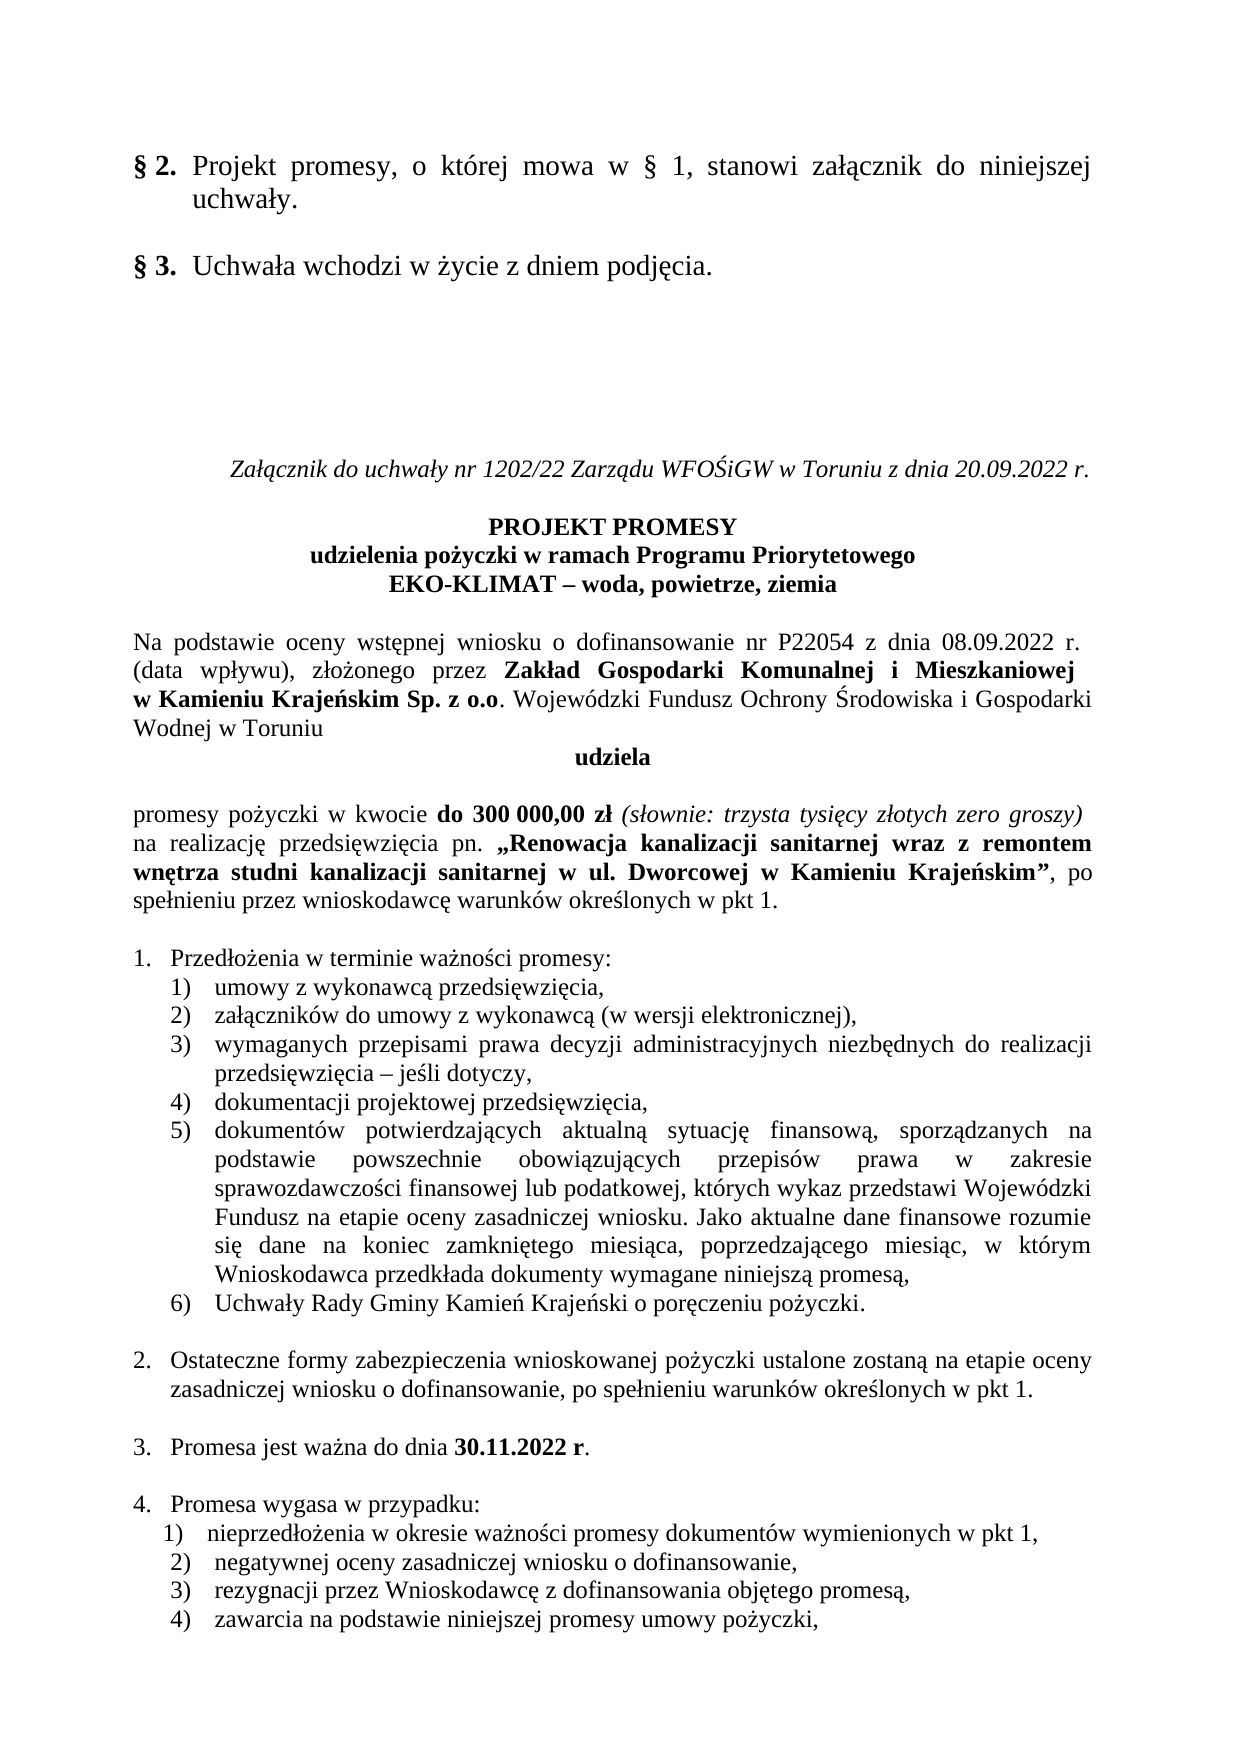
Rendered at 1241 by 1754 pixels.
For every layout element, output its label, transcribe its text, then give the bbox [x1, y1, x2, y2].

list nieprzedłożenia w okresie ważności promesy dokumentów wymienionych w pkt 1, [162, 1518, 1092, 1547]
list wymaganych przepisami prawa decyzji administracyjnych niezbędnych do realizacji przedsięwzięcia – jeśli dotyczy, [170, 1029, 1092, 1087]
list Ostateczne formy zabezpieczenia wnioskowanej pożyczki ustalone zostaną na etapie oceny zasadniczej wniosku o dofinansowanie, po spełnieniu warunków określonych w pkt 1. [133, 1346, 1092, 1403]
list Promesa jest ważna do dnia 30.11.2022 r. [133, 1432, 1092, 1461]
text udzielenia pożyczki w ramach Programu Priorytetowego [133, 541, 1092, 569]
list zawarcia na podstawie niniejszej promesy umowy pożyczki, [170, 1604, 1092, 1633]
list negatywnej oceny zasadniczej wniosku o dofinansowanie, [170, 1547, 1092, 1576]
text § 2. Projekt promesy, o której mowa w § 1, stanowi załącznik do niniejszej uchwały. [133, 148, 1092, 215]
list Promesa wygasa w przypadku: [133, 1489, 1092, 1518]
text Załącznik do uchwały nr 1202/22 Zarządu WFOŚiGW w Toruniu z dnia 20.09.2022 r. [133, 454, 1092, 483]
list dokumentacji projektowej przedsięwzięcia, [170, 1087, 1092, 1116]
text EKO-KLIMAT – woda, powietrze, ziemia [133, 569, 1092, 598]
list Uchwały Rady Gminy Kamień Krajeński o poręczeniu pożyczki. [170, 1288, 1092, 1317]
text PROJEKT PROMESY [133, 512, 1092, 541]
list dokumentów potwierdzających aktualną sytuację finansową, sporządzanych na podstawie powszechnie obowiązujących przepisów prawa w zakresie sprawozdawczości finansowej lub podatkowej, których wykaz przedstawi Wojewódzki Fundusz na etapie oceny zasadniczej wniosku. Jako aktualne dane finansowe rozumie się dane na koniec zamkniętego miesiąca, poprzedzającego miesiąc, w którym Wnioskodawca przedkłada dokumenty wymagane niniejszą promesą, [170, 1116, 1092, 1288]
list Przedłożenia w terminie ważności promesy: [133, 943, 1092, 972]
list rezygnacji przez Wnioskodawcę z dofinansowania objętego promesą, [170, 1576, 1092, 1604]
list załączników do umowy z wykonawcą (w wersji elektronicznej), [170, 1001, 1092, 1029]
text udziela [133, 742, 1092, 771]
list umowy z wykonawcą przedsięwzięcia, [170, 972, 1092, 1001]
text § 3. Uchwała wchodzi w życie z dniem podjęcia. [133, 248, 1092, 282]
text promesy pożyczki w kwocie do 300 000,00 zł (słownie: trzysta tysięcy złotych zero groszy) na realizację przedsięwzięcia pn. „Renowacja kanalizacji sanitarnej wraz z remontem wnętrza studni kanalizacji sanitarnej w ul. Dworcowej w Kamieniu Krajeńskim”, po spełnieniu przez wnioskodawcę warunków określonych w pkt 1. [133, 799, 1092, 914]
text Na podstawie oceny wstępnej wniosku o dofinansowanie nr P22054 z dnia 08.09.2022 r. (data wpływu), złożonego przez Zakład Gospodarki Komunalnej i Mieszkaniowej w Kamieniu Krajeńskim Sp. z o.o. Wojewódzki Fundusz Ochrony Środowiska i Gospodarki Wodnej w Toruniu [133, 627, 1092, 742]
